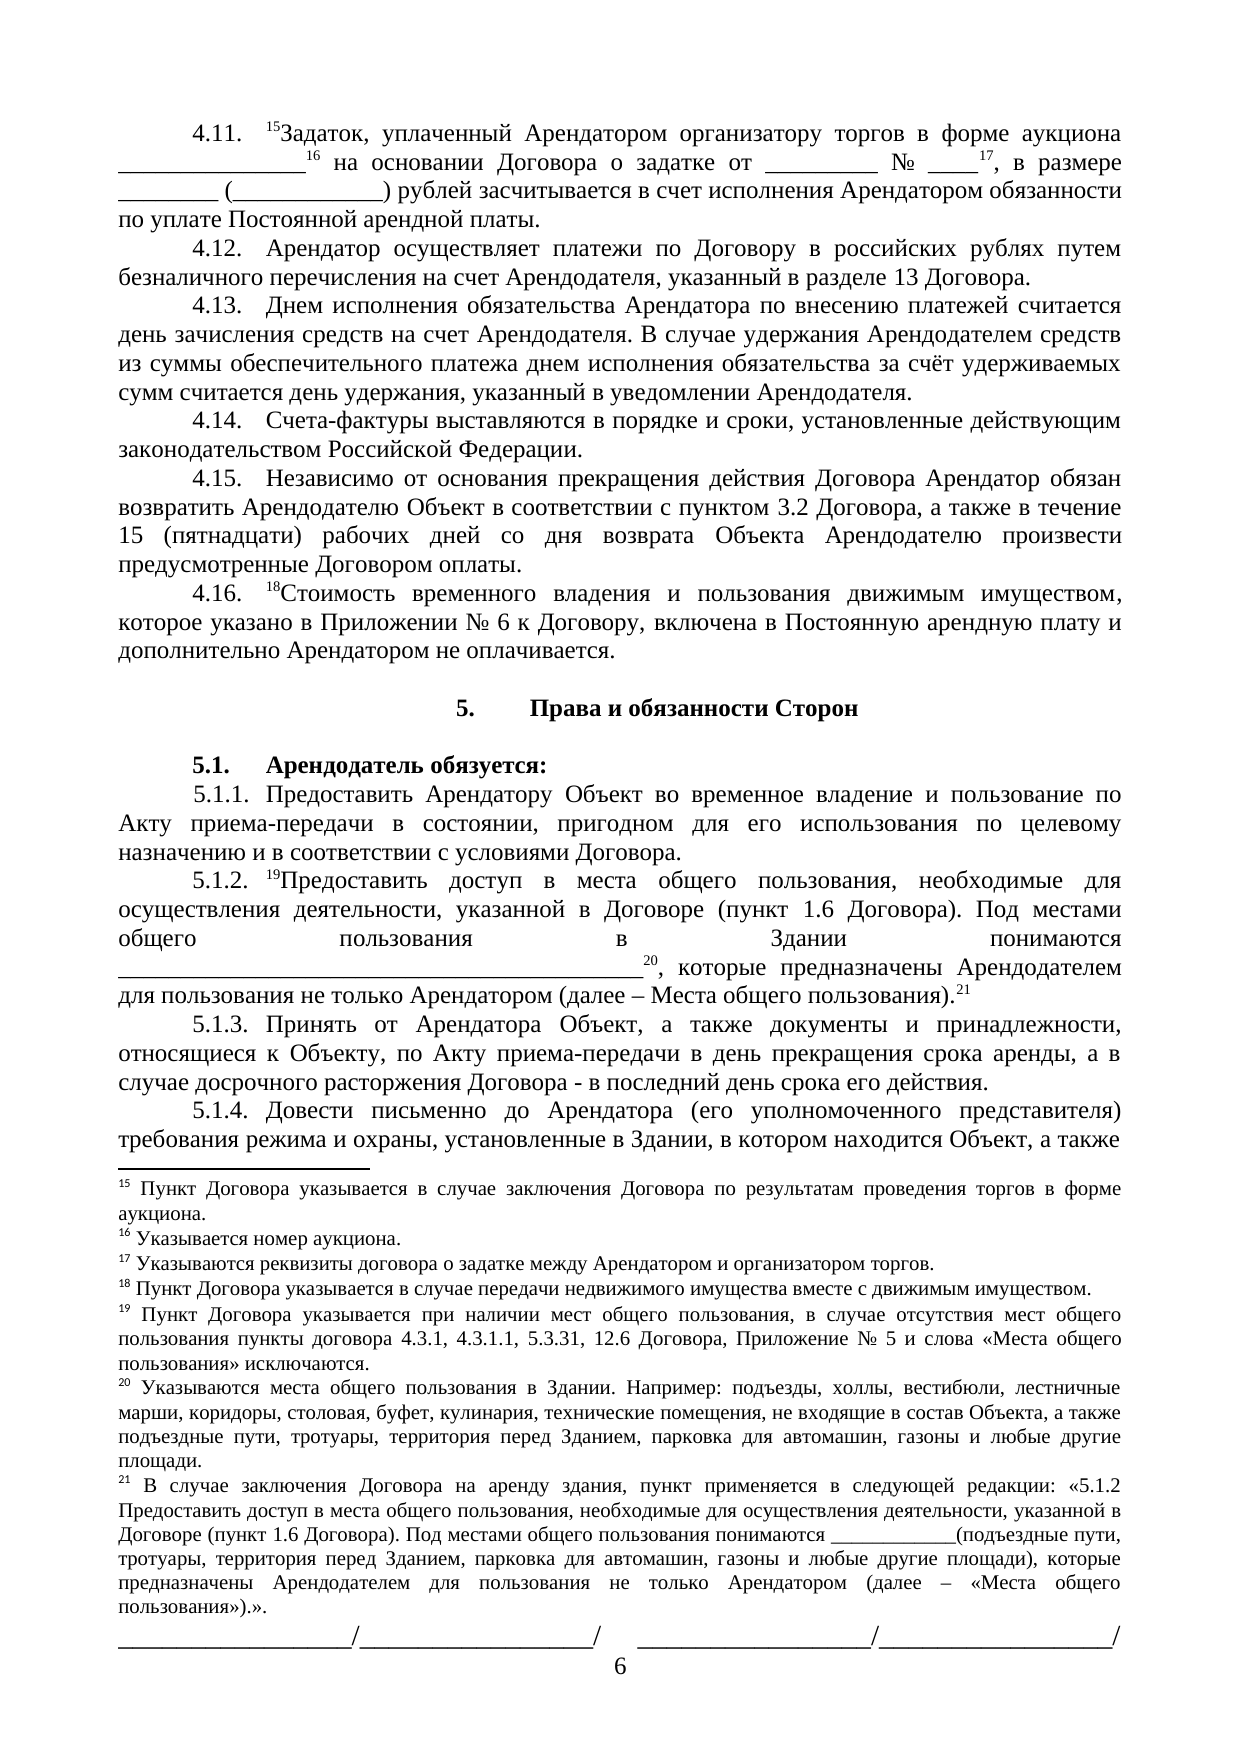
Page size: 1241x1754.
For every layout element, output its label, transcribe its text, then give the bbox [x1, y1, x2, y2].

list Независимо от основания прекращения действия Договора Арендатор обязан возвратить Арендодателю Объект в соответствии с пунктом 3.2 Договора, а также в течение 15 (пятнадцати) рабочих дней со дня возврата Объекта Арендодателю произвести предусмотренные Договором оплаты. [118, 463, 1122, 578]
list Стоимость временного владения и пользования движимым имуществом, которое указано в Приложении № 6 к Договору, включена в Постоянную арендную плату и дополнительно Арендатором не оплачивается. [118, 578, 1122, 664]
list Предоставить доступ в места общего пользования, необходимые для осуществления деятельности, указанной в Договоре (пункт 1.7 Договора). Под местами общего пользования в Здании понимаются __________________________________________, которые предназначены Арендодателем для пользования не только Арендатором (далее – Места общего пользования). [118, 866, 1122, 1009]
list Предоставить Арендатору Объект во временное владение и пользование по Акту приема-передачи в состоянии, пригодном для его использования по целевому назначению и в соответствии с условиями Договора. [118, 779, 1122, 866]
list Арендодатель обязуется: [118, 751, 1122, 779]
list Права и обязанности Сторон [118, 693, 1122, 722]
list Арендатор осуществляет платежи по Договору в российских рублях путем безналичного перечисления на счет Арендодателя, указанный в разделе 13 Договора. [118, 233, 1122, 291]
list Довести письменно до Арендатора (его уполномоченного представителя) требования режима и охраны, установленные в Здании, в котором находится Объект, а также правила использования Объекта и Мест общего пользования, порядок производства работ в Здании и на Объекте. [118, 1096, 1122, 1153]
list Днем исполнения обязательства Арендатора по внесению платежей считается день зачисления средств на счет Арендодателя. В случае удержания Арендодателем средств из суммы обеспечительного платежа днем исполнения обязательства за счёт удерживаемых сумм считается день удержания, указанный в уведомлении Арендодателя. [118, 291, 1122, 406]
list Счета-фактуры выставляются в порядке и сроки, установленные действующим законодательством Российской Федерации. [118, 406, 1122, 463]
list Задаток, уплаченный Арендатором организатору торгов в форме аукциона _______________ на основании Договора о задатке от _________ № ____, в размере ________ (____________) рублей засчитывается в счет исполнения Арендатором обязанности по уплате Постоянной арендной платы. [118, 118, 1122, 233]
list Принять от Арендатора Объект, а также документы и принадлежности, относящиеся к Объекту, по Акту приема-передачи в день прекращения срока аренды, а в случае досрочного расторжения Договора - в последний день срока его действия. [118, 1009, 1122, 1096]
